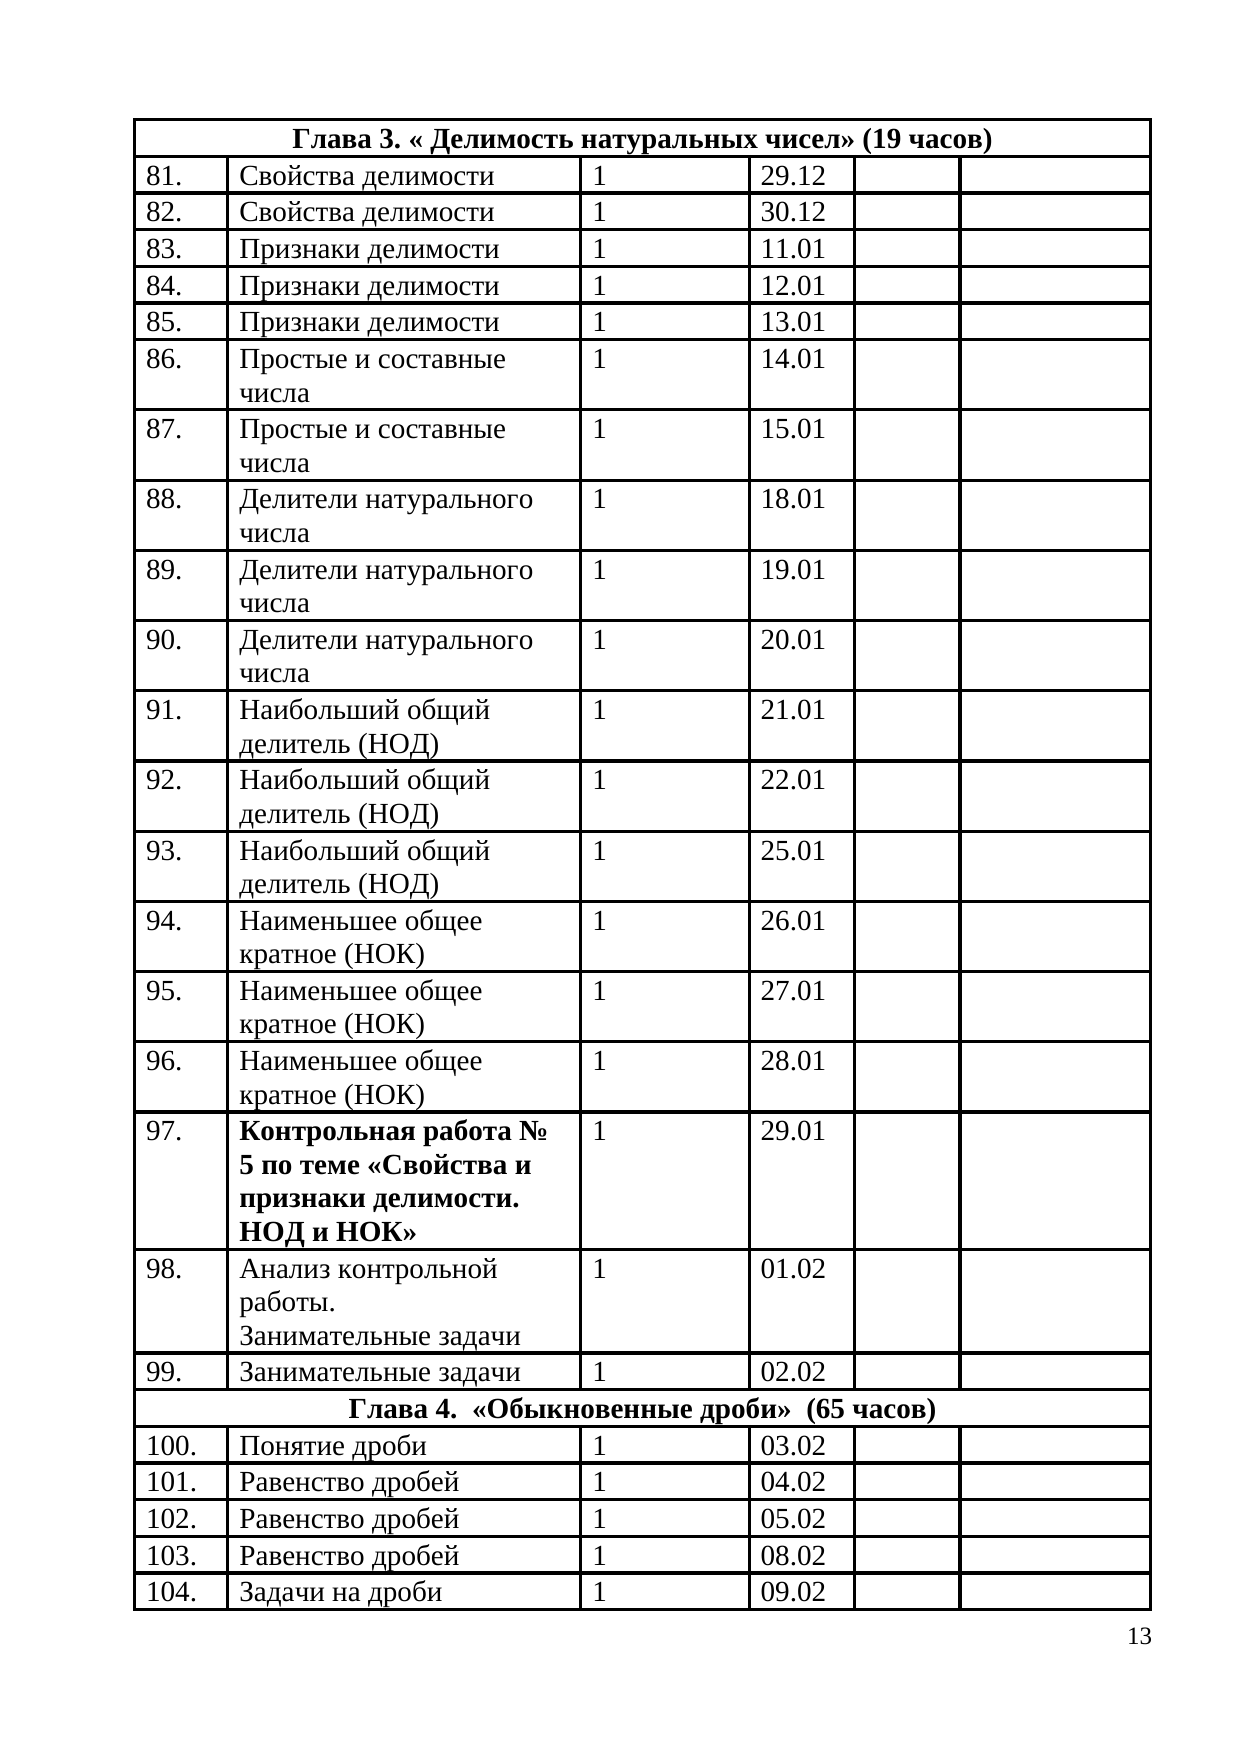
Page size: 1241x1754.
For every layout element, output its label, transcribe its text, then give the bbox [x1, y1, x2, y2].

table_cell 29.01 [751, 1114, 853, 1248]
table_cell 82. [136, 195, 226, 228]
table_cell [856, 622, 958, 689]
table_cell [962, 692, 1149, 759]
table_cell Наибольший общий делитель (НОД) [229, 833, 579, 900]
table_cell [962, 411, 1149, 478]
table_cell Делители натурального числа [229, 482, 579, 549]
table_cell Признаки делимости [229, 231, 579, 265]
table_cell [962, 1465, 1149, 1498]
table_cell 91. [136, 692, 226, 759]
table_cell Задачи на дроби [229, 1575, 579, 1608]
table_cell [856, 158, 958, 191]
table_cell 04.02 [751, 1465, 853, 1498]
table_cell 1 [582, 1538, 748, 1571]
table_cell Свойства делимости [229, 158, 579, 191]
table_cell [856, 1538, 958, 1571]
table_cell [962, 1355, 1149, 1388]
table_cell [856, 305, 958, 338]
table_cell 98. [136, 1251, 226, 1351]
table_cell 14.01 [751, 341, 853, 408]
table_cell [856, 552, 958, 619]
table_cell 18.01 [751, 482, 853, 549]
table_cell 28.01 [751, 1043, 853, 1110]
table_cell [962, 1575, 1149, 1608]
table_cell 97. [136, 1114, 226, 1248]
table_cell Простые и составные числа [229, 341, 579, 408]
table_cell 1 [582, 411, 748, 478]
table_cell [856, 692, 958, 759]
table_cell [856, 1428, 958, 1461]
table_cell 29.12 [751, 158, 853, 191]
table_cell [856, 411, 958, 478]
table_cell 99. [136, 1355, 226, 1388]
table_cell 94. [136, 903, 226, 970]
table_cell [962, 1501, 1149, 1535]
table_cell [856, 482, 958, 549]
table_cell 86. [136, 341, 226, 408]
table_cell 1 [582, 973, 748, 1040]
table_cell 1 [582, 1114, 748, 1248]
table_cell [962, 622, 1149, 689]
table_cell Равенство дробей [229, 1501, 579, 1535]
table_cell [856, 973, 958, 1040]
table_cell [962, 305, 1149, 338]
table_cell [856, 268, 958, 301]
table_cell [962, 903, 1149, 970]
table_cell Наибольший общий делитель (НОД) [229, 692, 579, 759]
table_cell [962, 268, 1149, 301]
table_cell 1 [582, 1355, 748, 1388]
table_cell 12.01 [751, 268, 853, 301]
table_cell 85. [136, 305, 226, 338]
table_cell Глава 3. « Делимость натуральных чисел» (19 часов) [136, 121, 1149, 155]
table_cell 05.02 [751, 1501, 853, 1535]
table_cell 1 [582, 268, 748, 301]
table_cell Равенство дробей [229, 1538, 579, 1571]
table_cell 1 [582, 763, 748, 829]
table_cell Признаки делимости [229, 268, 579, 301]
table_cell 1 [582, 1465, 748, 1498]
table_cell 81. [136, 158, 226, 191]
table_cell 1 [582, 195, 748, 228]
table_cell [856, 1355, 958, 1388]
table_cell Глава 4. «Обыкновенные дроби» (65 часов) [136, 1391, 1149, 1425]
table_cell [856, 833, 958, 900]
table_cell 1 [582, 1501, 748, 1535]
table_cell 25.01 [751, 833, 853, 900]
table_cell 92. [136, 763, 226, 829]
table_cell Анализ контрольной работы. Занимательные задачи [229, 1251, 579, 1351]
table_cell 1 [582, 158, 748, 191]
table_cell 101. [136, 1465, 226, 1498]
table_cell Простые и составные числа [229, 411, 579, 478]
table_cell 104. [136, 1575, 226, 1608]
table_cell [962, 195, 1149, 228]
table_cell 88. [136, 482, 226, 549]
table_cell [962, 158, 1149, 191]
table_cell [962, 552, 1149, 619]
table_cell [856, 341, 958, 408]
table_cell 03.02 [751, 1428, 853, 1461]
table_cell 1 [582, 552, 748, 619]
table_cell [962, 482, 1149, 549]
table_cell 02.02 [751, 1355, 853, 1388]
table_cell 27.01 [751, 973, 853, 1040]
table_cell [962, 341, 1149, 408]
table_cell 1 [582, 622, 748, 689]
table_cell 30.12 [751, 195, 853, 228]
table_cell 100. [136, 1428, 226, 1461]
table_cell 90. [136, 622, 226, 689]
table_cell 1 [582, 833, 748, 900]
table_cell [962, 231, 1149, 265]
table_cell 1 [582, 482, 748, 549]
table_cell 83. [136, 231, 226, 265]
table_cell 09.02 [751, 1575, 853, 1608]
table_cell [962, 1043, 1149, 1110]
table_cell [962, 833, 1149, 900]
table_cell 1 [582, 1043, 748, 1110]
table_cell 20.01 [751, 622, 853, 689]
table_cell Наименьшее общее кратное (НОК) [229, 903, 579, 970]
table_cell 26.01 [751, 903, 853, 970]
table_cell [962, 1114, 1149, 1248]
table_cell Занимательные задачи [229, 1355, 579, 1388]
table_cell 93. [136, 833, 226, 900]
table_cell [856, 1114, 958, 1248]
table_cell 87. [136, 411, 226, 478]
table_cell Наименьшее общее кратное (НОК) [229, 1043, 579, 1110]
table_cell [962, 1251, 1149, 1351]
table_cell Понятие дроби [229, 1428, 579, 1461]
table_cell 19.01 [751, 552, 853, 619]
table_cell 89. [136, 552, 226, 619]
table_cell 21.01 [751, 692, 853, 759]
table_cell [856, 1501, 958, 1535]
table_cell Наименьшее общее кратное (НОК) [229, 973, 579, 1040]
table_cell 1 [582, 305, 748, 338]
table_cell [856, 195, 958, 228]
table_cell 1 [582, 1428, 748, 1461]
table_cell Равенство дробей [229, 1465, 579, 1498]
table_cell 1 [582, 1251, 748, 1351]
table_cell 1 [582, 903, 748, 970]
table_cell 102. [136, 1501, 226, 1535]
table_cell 15.01 [751, 411, 853, 478]
table_cell Свойства делимости [229, 195, 579, 228]
table_cell Делители натурального числа [229, 622, 579, 689]
table_cell 01.02 [751, 1251, 853, 1351]
table_cell Контрольная работа № 5 по теме «Свойства и признаки делимости. НОД и НОК» [229, 1114, 579, 1248]
table_cell 11.01 [751, 231, 853, 265]
table_cell [856, 1043, 958, 1110]
table_cell [962, 763, 1149, 829]
table_cell 13.01 [751, 305, 853, 338]
table_cell [962, 1538, 1149, 1571]
table_cell 22.01 [751, 763, 853, 829]
table_cell [856, 231, 958, 265]
table_cell 84. [136, 268, 226, 301]
table_cell [856, 1251, 958, 1351]
table_cell 1 [582, 1575, 748, 1608]
table_cell 1 [582, 341, 748, 408]
table_cell 1 [582, 231, 748, 265]
table_cell 95. [136, 973, 226, 1040]
table_cell [962, 1428, 1149, 1461]
table_cell 96. [136, 1043, 226, 1110]
table_cell Наибольший общий делитель (НОД) [229, 763, 579, 829]
table_cell [856, 1465, 958, 1498]
table_cell Признаки делимости [229, 305, 579, 338]
table_cell 103. [136, 1538, 226, 1571]
table_cell [856, 903, 958, 970]
table_cell Делители натурального числа [229, 552, 579, 619]
table_cell 1 [582, 692, 748, 759]
table_cell [962, 973, 1149, 1040]
table_cell [856, 763, 958, 829]
table_cell [856, 1575, 958, 1608]
table_cell 08.02 [751, 1538, 853, 1571]
